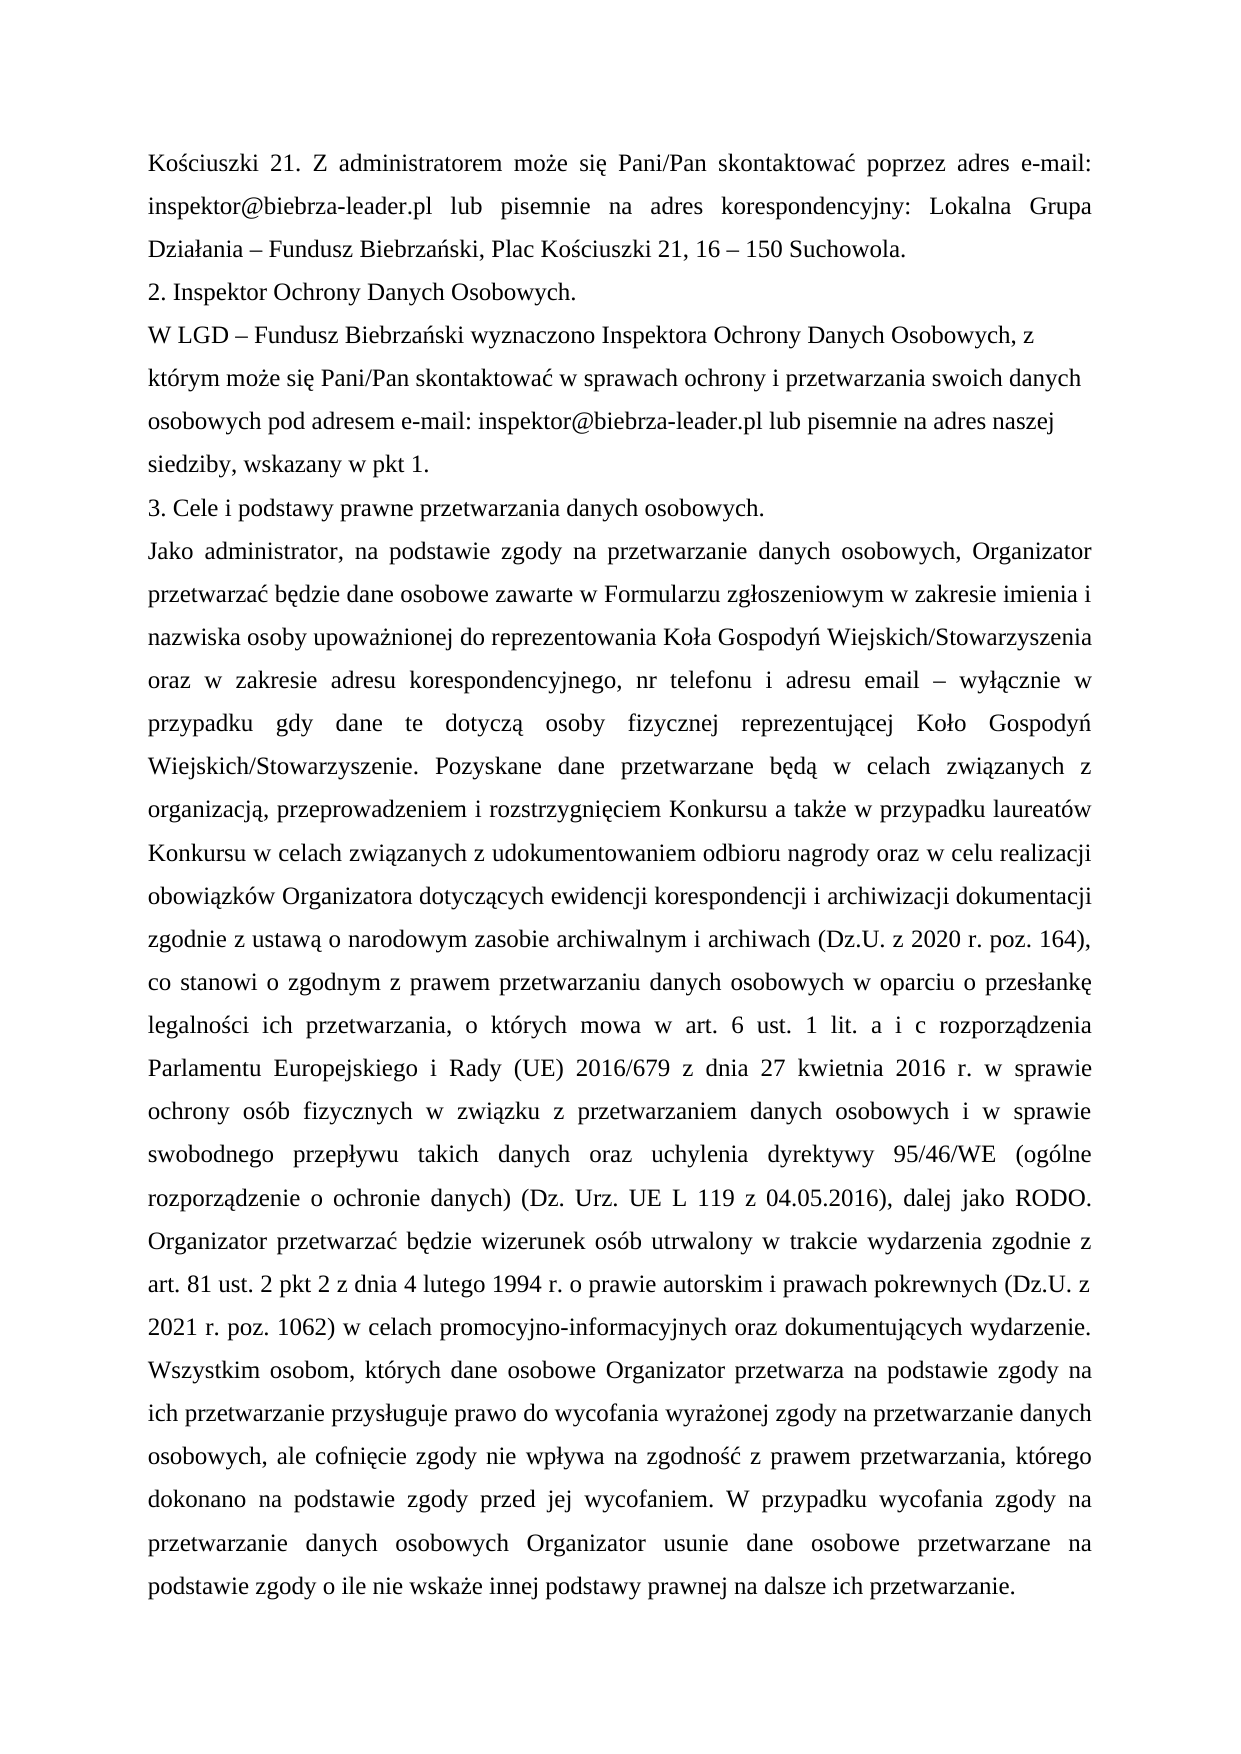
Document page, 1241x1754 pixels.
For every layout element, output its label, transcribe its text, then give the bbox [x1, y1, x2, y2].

text 3. Cele i podstawy prawne przetwarzania danych osobowych. [148, 493, 1093, 521]
text 2. Inspektor Ochrony Danych Osobowych. [148, 277, 1093, 306]
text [148, 148, 1093, 263]
text W LGD – Fundusz Biebrzański wyznaczono Inspektora Ochrony Danych Osobowych, z którym może się Pani/Pan skontaktować w sprawach ochrony i przetwarzania swoich danych osobowych pod adresem e-mail: inspektor@biebrza-leader.pl lub pisemnie na adres naszej siedziby, wskazany w pkt 1. [148, 320, 1093, 478]
text Jako administrator, na podstawie zgody na przetwarzanie danych osobowych, Organizator przetwarzać będzie dane osobowe zawarte w Formularzu zgłoszeniowym w zakresie imienia i nazwiska osoby upoważnionej do reprezentowania Koła Gospodyń Wiejskich/Stowarzyszenia oraz w zakresie adresu korespondencyjnego, nr telefonu i adresu email – wyłącznie w przypadku gdy dane te dotyczą osoby fizycznej reprezentującej Koło Gospodyń Wiejskich/Stowarzyszenie. Pozyskane dane przetwarzane będą w celach związanych z organizacją, przeprowadzeniem i rozstrzygnięciem Konkursu a także w przypadku laureatów Konkursu w celach związanych z udokumentowaniem odbioru nagrody oraz w celu realizacji obowiązków Organizatora dotyczących ewidencji korespondencji i archiwizacji dokumentacji zgodnie z ustawą o narodowym zasobie archiwalnym i archiwach (Dz.U. z 2020 r. poz. 164), co stanowi o zgodnym z prawem przetwarzaniu danych osobowych w oparciu o przesłankę legalności ich przetwarzania, o których mowa w art. 6 ust. 1 lit. a i c rozporządzenia Parlamentu Europejskiego i Rady (UE) 2016/679 z dnia 27 kwietnia 2016 r. w sprawie ochrony osób fizycznych w związku z przetwarzaniem danych osobowych i w sprawie swobodnego przepływu takich danych oraz uchylenia dyrektywy 95/46/WE (ogólne rozporządzenie o ochronie danych) (Dz. Urz. UE L 119 z 04.05.2016), dalej jako RODO. Organizator przetwarzać będzie wizerunek osób utrwalony w trakcie wydarzenia zgodnie z art. 81 ust. 2 pkt 2 z dnia 4 lutego 1994 r. o prawie autorskim i prawach pokrewnych (Dz.U. z 2021 r. poz. 1062) w celach promocyjno-informacyjnych oraz dokumentujących wydarzenie. Wszystkim osobom, których dane osobowe Organizator przetwarza na podstawie zgody na ich przetwarzanie przysługuje prawo do wycofania wyrażonej zgody na przetwarzanie danych osobowych, ale cofnięcie zgody nie wpływa na zgodność z prawem przetwarzania, którego dokonano na podstawie zgody przed jej wycofaniem. W przypadku wycofania zgody na przetwarzanie danych osobowych Organizator usunie dane osobowe przetwarzane na podstawie zgody o ile nie wskaże innej podstawy prawnej na dalsze ich przetwarzanie. [148, 536, 1093, 1599]
